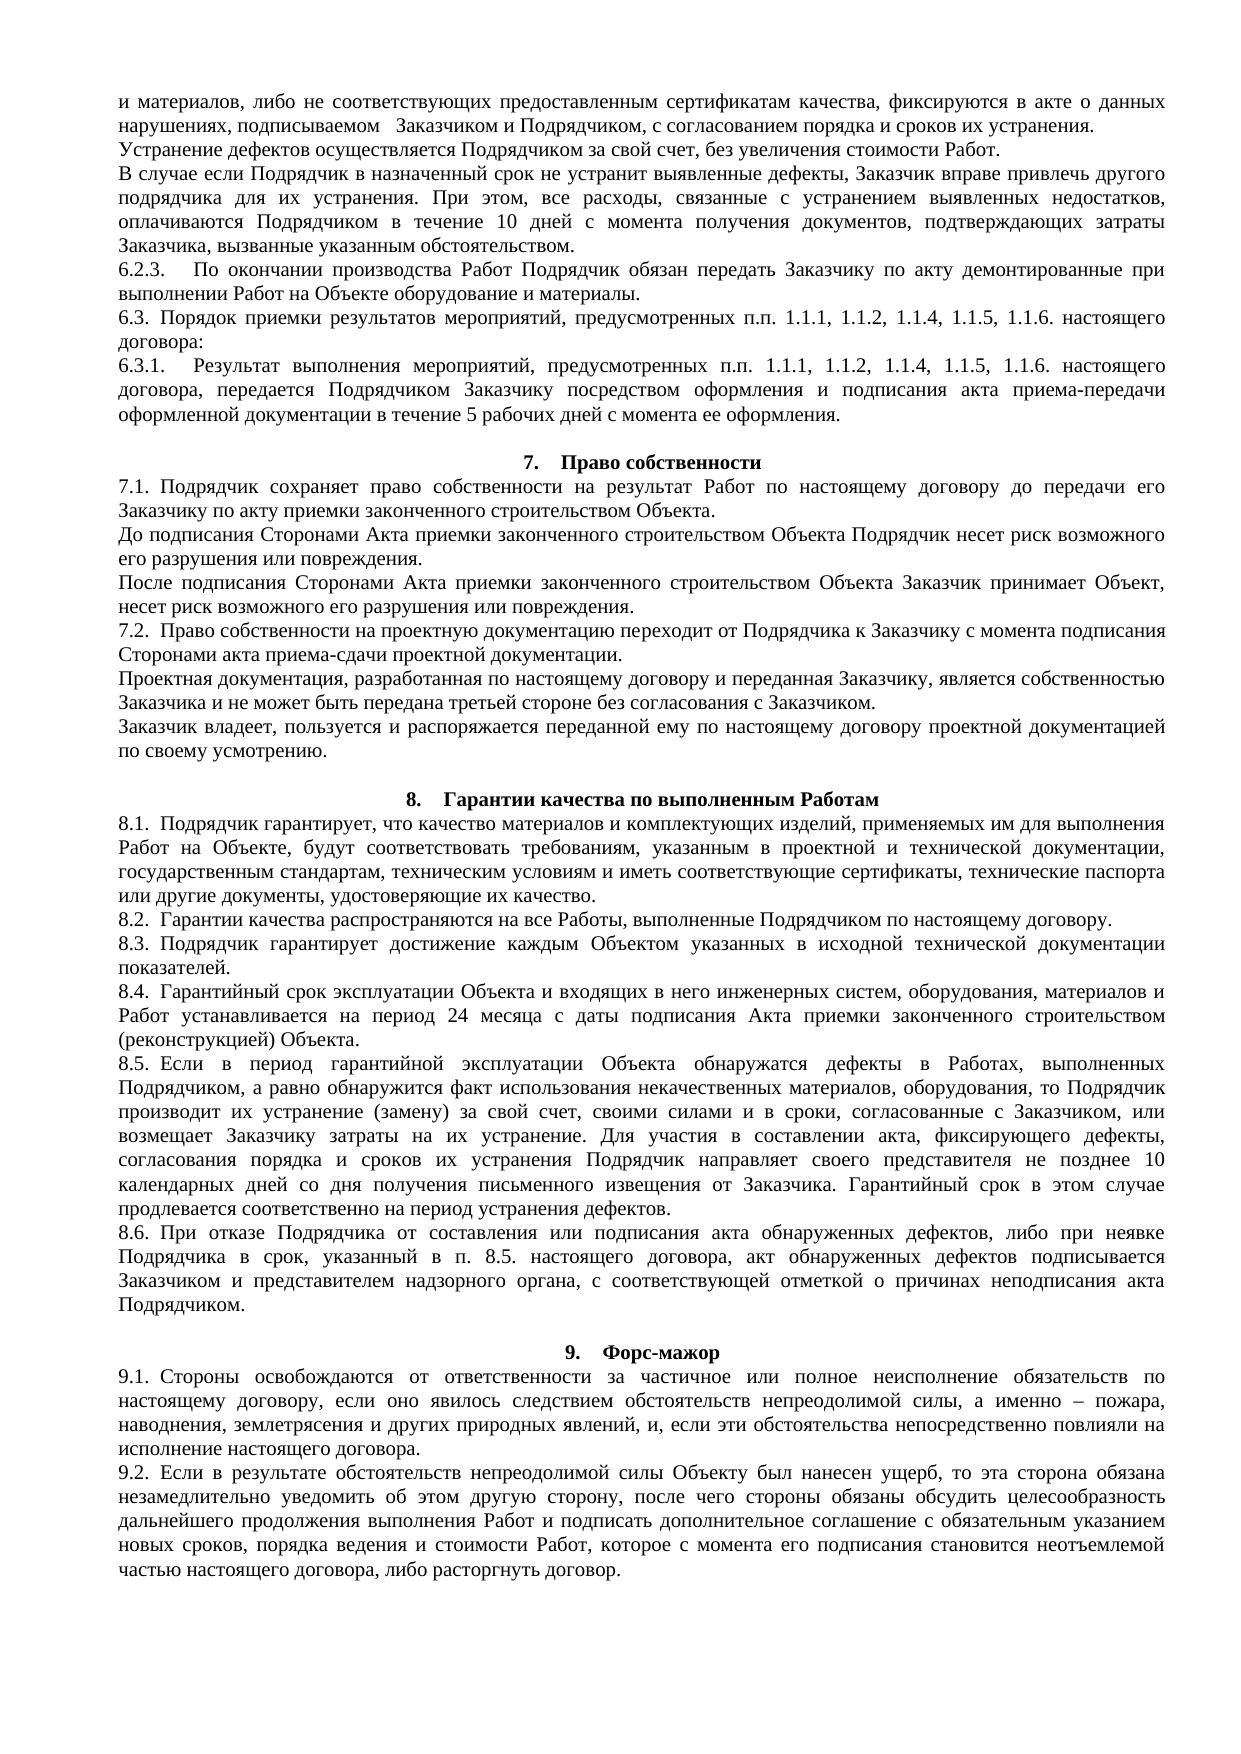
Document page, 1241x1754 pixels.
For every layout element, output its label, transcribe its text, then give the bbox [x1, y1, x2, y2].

list Порядок приемки результатов мероприятий, предусмотренных п.п. 1.1.1, 1.1.2, 1.1.4, 1.1.5, 1.1.6. настоящего договора: [118, 449, 1167, 498]
list Если в период гарантийной эксплуатации Объекта обнаружатся дефекты в Работах, выполненных Подрядчиком, а равно обнаружится факт использования некачественных материалов, оборудования, то Подрядчик производит их устранение (замену) за свой счет, своими силами и в сроки, согласованные с Заказчиком, или возмещает Заказчику затраты на их устранение. Для участия в составлении акта, фиксирующего дефекты, согласования порядка и сроков их устранения Подрядчик направляет своего представителя не позднее 10 календарных дней со дня получения письменного извещения от Заказчика. Гарантийный срок в этом случае продлевается соответственно на период устранения дефектов. [118, 1196, 1167, 1364]
list Подрядчик гарантирует, что качество материалов и комплектующих изделий, применяемых им для выполнения Работ на Объекте, будут соответствовать требованиям, указанным в проектной и технической документации, государственным стандартам, техническим условиям и иметь соответствующие сертификаты, технические паспорта или другие документы, удостоверяющие их качество. [118, 955, 1167, 1051]
list При отказе Подрядчика от составления или подписания акта обнаруженных дефектов, либо при неявке Подрядчика в срок, указанный в п. 8.5. настоящего договора, акт обнаруженных дефектов подписывается Заказчиком и представителем надзорного органа, с соответствующей отметкой о причинах неподписания акта Подрядчиком. [118, 1364, 1167, 1460]
list Право собственности [118, 594, 1167, 618]
text В случае если Подрядчик в назначенный срок не устранит выявленные дефекты, Заказчик вправе привлечь другого подрядчика для их устранения. При этом, все расходы, связанные с устранением выявленных недостатков, оплачиваются Подрядчиком в течение 10 дней с момента получения документов, подтверждающих затраты Заказчика, вызванные указанным обстоятельством. [118, 305, 1167, 401]
list Подрядчик сохраняет право собственности на результат Работ по настоящему договору до передачи его Заказчику по акту приемки законченного строительством Объекта. [118, 618, 1167, 666]
list Подрядчик гарантирует достижение каждым Объектом указанных в исходной технической документации показателей. [118, 1075, 1167, 1123]
text Проектная документация, разработанная по настоящему договору и переданная Заказчику, является собственностью Заказчика и не может быть передана третьей стороне без согласования с Заказчиком. [118, 811, 1167, 859]
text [118, 89, 1167, 137]
list Форс-мажор [118, 1484, 1167, 1508]
list Гарантийный срок эксплуатации Объекта и входящих в него инженерных систем, оборудования, материалов и Работ устанавливается на период 24 месяца с даты подписания Акта приемки законченного строительством (реконструкцией) Объекта. [118, 1123, 1167, 1196]
text Результаты Работы Подрядчика, в которых Заказчик обнаружил недостатки при ее приемке, подвергаются повторной приемке Заказчиком после устранения Подрядчиком соответствующих замечаний Заказчика. [118, 137, 1167, 185]
text До подписания Сторонами Акта приемки законченного строительством Объекта Подрядчик несет риск возможного его разрушения или повреждения. [118, 666, 1167, 714]
list Гарантии качества распространяются на все Работы, выполненные Подрядчиком по настоящему договору. [118, 1051, 1167, 1075]
text Недостатки Работ, обнаруженные в ходе приемки или выявленные в период гарантийного срока (п.8.4. настоящего договора), а также выявление факта использования Подрядчиком некачественных запасных частей, комплектующих и материалов, либо не соответствующих предоставленным сертификатам качества, фиксируются в акте о данных нарушениях, подписываемом Заказчиком и Подрядчиком, с согласованием порядка и сроков их устранения. [118, 185, 1167, 281]
text Устранение дефектов осуществляется Подрядчиком за свой счет, без увеличения стоимости Работ. [118, 281, 1167, 305]
list Результат выполнения мероприятий, предусмотренных п.п. 1.1.1, 1.1.2, 1.1.4, 1.1.5, 1.1.6. настоящего договора, передается Подрядчиком Заказчику посредством оформления и подписания акта приема-передачи оформленной документации в течение 5 рабочих дней с момента ее оформления. [118, 498, 1167, 570]
list Стороны освобождаются от ответственности за частичное или полное неисполнение обязательств по настоящему договору, если оно явилось следствием обстоятельств непреодолимой силы, а именно – пожара, наводнения, землетрясения и других природных явлений, и, если эти обстоятельства непосредственно повлияли на исполнение настоящего договора. [118, 1508, 1167, 1604]
list Гарантии качества по выполненным Работам [118, 931, 1167, 955]
list Право собственности на проектную документацию переходит от Подрядчика к Заказчику с момента подписания Сторонами акта приема-сдачи проектной документации. [118, 762, 1167, 811]
text Заказчик владеет, пользуется и распоряжается переданной ему по настоящему договору проектной документацией по своему усмотрению. [118, 859, 1167, 907]
text После подписания Сторонами Акта приемки законченного строительством Объекта Заказчик принимает Объект, несет риск возможного его разрушения или повреждения. [118, 714, 1167, 762]
list По окончании производства Работ Подрядчик обязан передать Заказчику по акту демонтированные при выполнении Работ на Объекте оборудование и материалы. [118, 401, 1167, 449]
